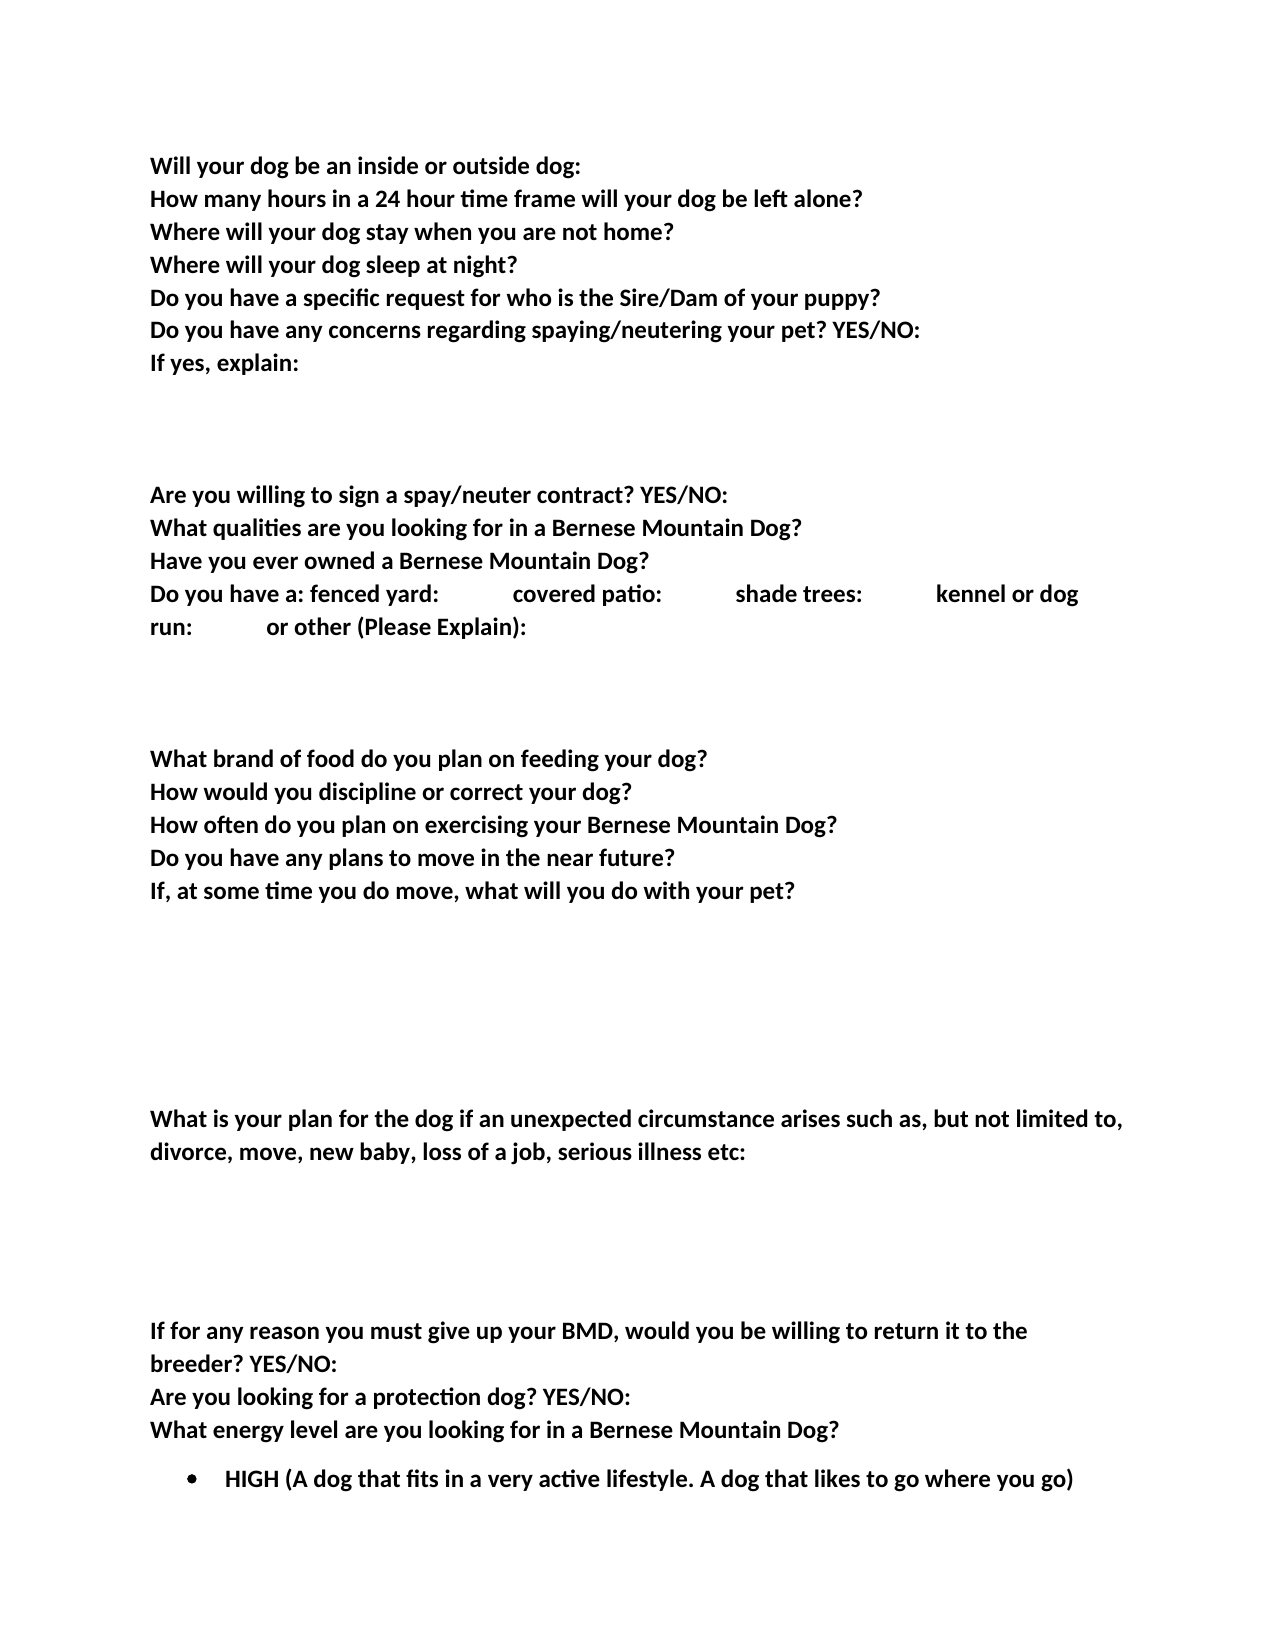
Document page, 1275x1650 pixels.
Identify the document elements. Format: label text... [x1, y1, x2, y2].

text Will your dog be an inside or outside dog: How many hours in a 24 hour time frame will your dog be left alone? Where will your dog stay when you are not home? Where will your dog sleep at night? Do you have a specific request for who is the Sire/Dam of your puppy? Do you have any concerns regarding spaying/neutering your pet? YES/NO: If yes, explain: [150, 150, 1125, 378]
text Are you willing to sign a spay/neuter contract? YES/NO: What qualities are you looking for in a Bernese Mountain Dog? Have you ever owned a Bernese Mountain Dog? Do you have a: fenced yard: covered patio: shade trees: kennel or dog run: or other (Please Explain): [150, 447, 1125, 642]
text If for any reason you must give up your BMD, would you be willing to return it to the breeder? YES/NO: Are you looking for a protection dog? YES/NO: What energy level are you looking for in a Bernese Mountain Dog? [150, 1315, 1125, 1444]
text What is your plan for the dog if an unexpected circumstance arises such as, but not limited to, divorce, move, new baby, loss of a job, serious illness etc: [150, 1103, 1125, 1197]
list HIGH (A dog that fits in a very active lifestyle. A dog that likes to go where you go) [187, 1463, 1125, 1494]
text What brand of food do you plan on feeding your dog? How would you discipline or correct your dog? How often do you plan on exercising your Bernese Mountain Dog? Do you have any plans to move in the near future? If, at some time you do move, what will you do with your pet? [150, 710, 1125, 936]
